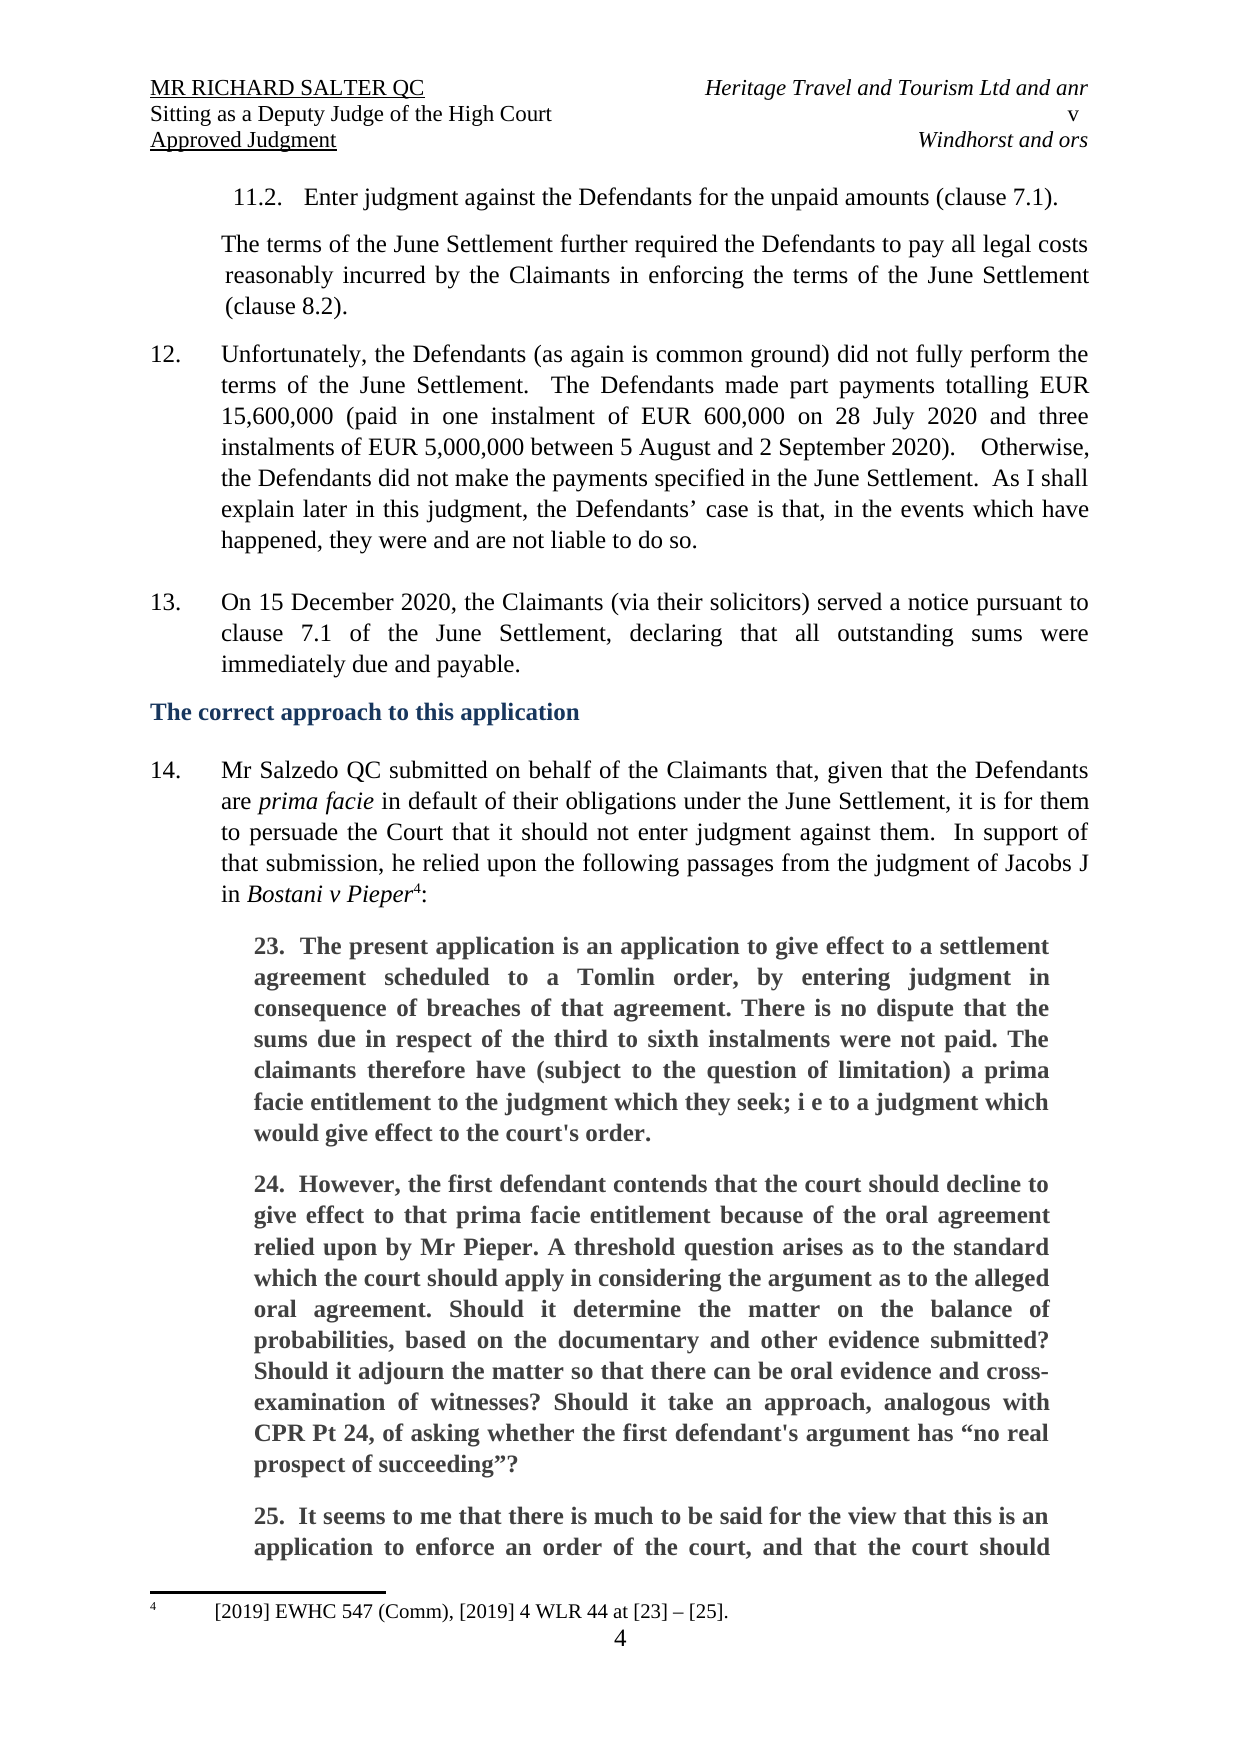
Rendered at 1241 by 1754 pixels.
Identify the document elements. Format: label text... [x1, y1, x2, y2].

text 23. The present application is an application to give effect to a settlement agreement scheduled to a Tomlin order, by entering judgment in consequence of breaches of that agreement. There is no dispute that the sums due in respect of the third to sixth instalments were not paid. The claimants therefore have (subject to the question of limitation) a prima facie entitlement to the judgment which they seek; i e to a judgment which would give effect to the court's order. [253, 931, 1051, 1146]
list Unfortunately, the Defendants (as again is common ground) did not fully perform the terms of the June Settlement. The Defendants made part payments totalling EUR 15,600,000 (paid in one instalment of EUR 600,000 on 28 July 2020 and three instalments of EUR 5,000,000 between 5 August and 2 September 2020). Otherwise, the Defendants did not make the payments specified in the June Settlement. As I shall explain later in this judgment, the Defendants’ case is that, in the events which have happened, they were and are not liable to do so. [150, 339, 1090, 554]
list On 15 December 2020, the Claimants (via their solicitors) served a notice pursuant to clause 7.1 of the June Settlement, declaring that all outstanding sums were immediately due and payable. [150, 587, 1090, 678]
list Mr Salzedo QC submitted on behalf of the Claimants that, given that the Defendants are prima facie in default of their obligations under the June Settlement, it is for them to persuade the Court that it should not enter judgment against them. In support of that submission, he relied upon the following passages from the judgment of Jacobs J in Bostani v Pieper: [150, 755, 1090, 908]
text The terms of the June Settlement further required the Defendants to pay all legal costs reasonably incurred by the Claimants in enforcing the terms of the June Settlement (clause 8.2). [221, 229, 1090, 320]
list Enter judgment against the Defendants for the unpaid amounts (clause 7.1). [233, 182, 1090, 210]
subtitle The correct approach to this application [150, 697, 1090, 726]
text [253, 1501, 1051, 1561]
text 24. However, the first defendant contends that the court should decline to give effect to that prima facie entitlement because of the oral agreement relied upon by Mr Pieper. A threshold question arises as to the standard which the court should apply in considering the argument as to the alleged oral agreement. Should it determine the matter on the balance of probabilities, based on the documentary and other evidence submitted? Should it adjourn the matter so that there can be oral evidence and cross-examination of witnesses? Should it take an approach, analogous with CPR Pt 24, of asking whether the first defendant's argument has “no real prospect of succeeding”? [253, 1169, 1051, 1478]
